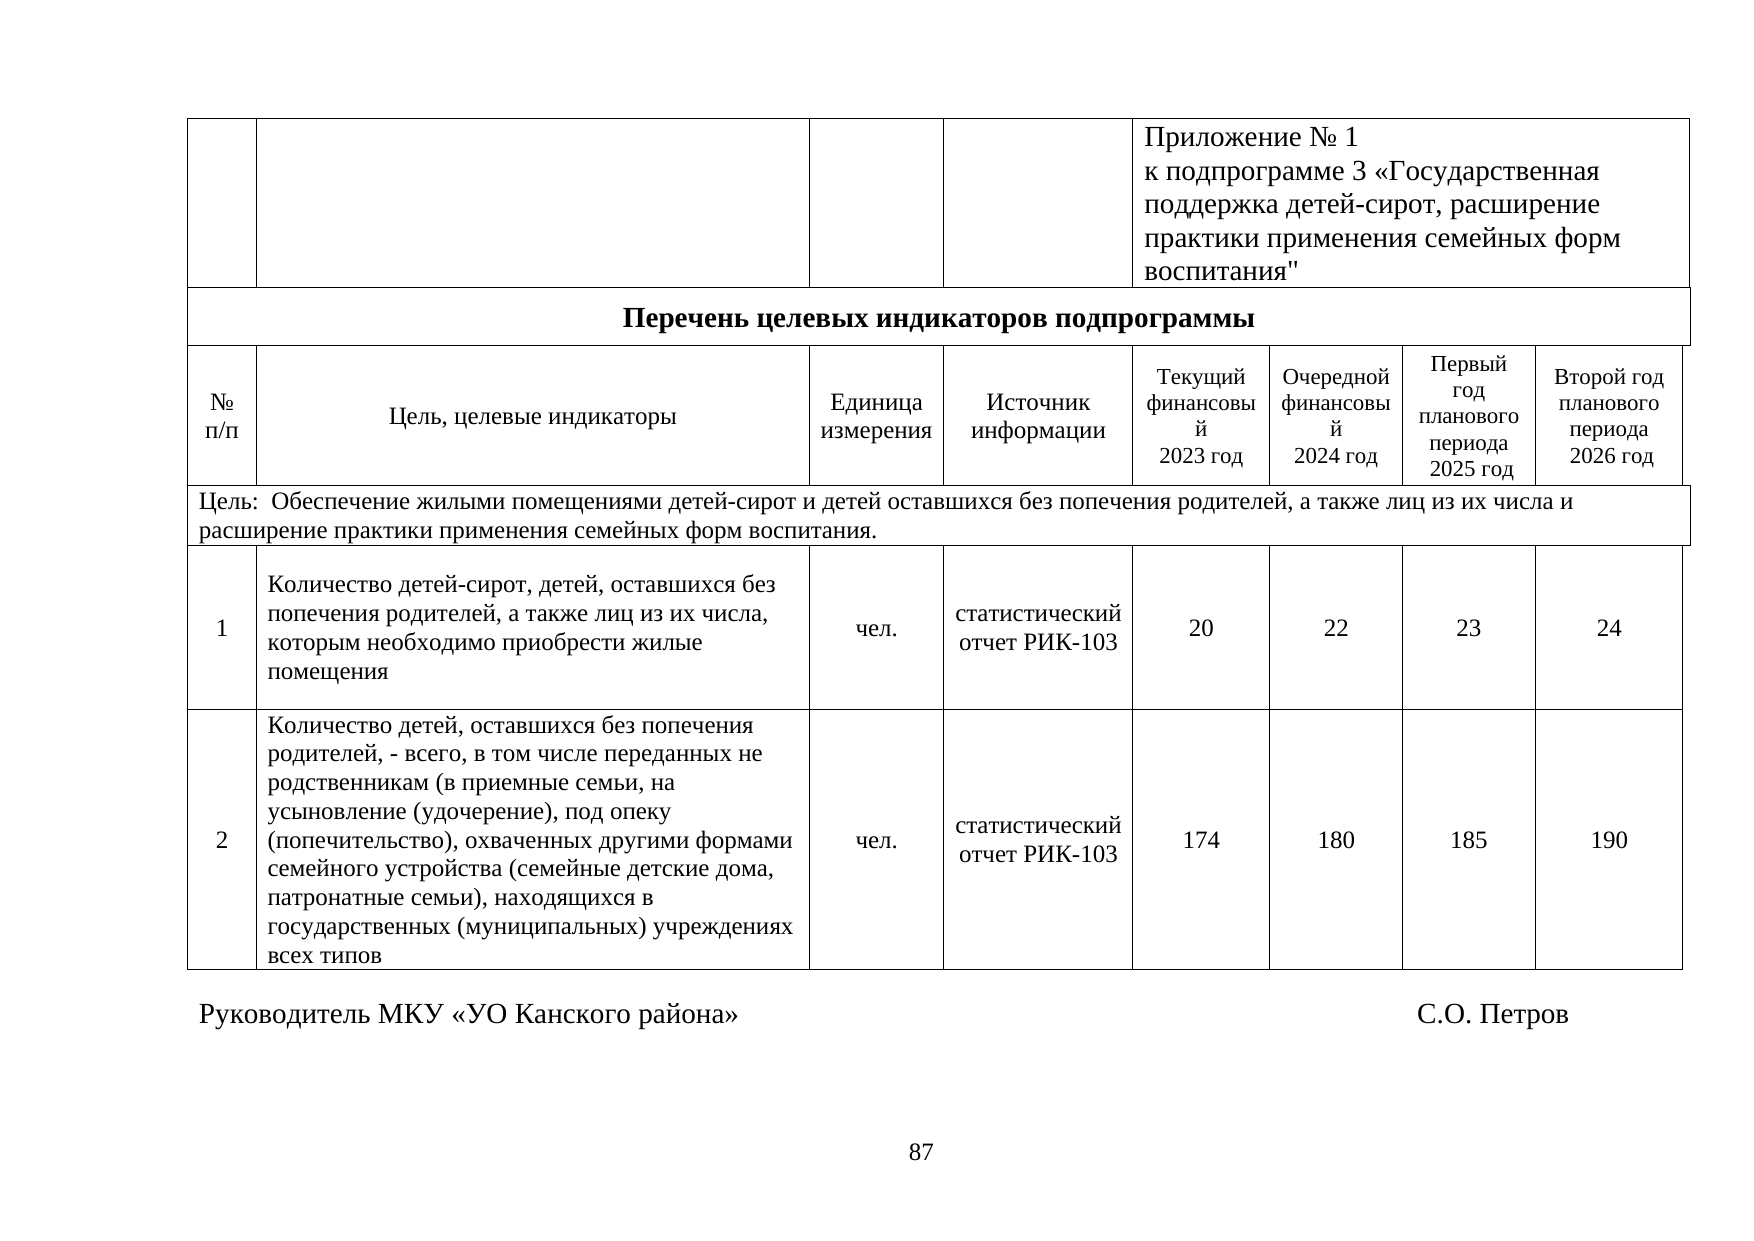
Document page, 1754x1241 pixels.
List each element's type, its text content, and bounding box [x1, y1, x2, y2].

table_cell Текущий финансовый 2023 год [1133, 346, 1269, 485]
table_cell Цель: Обеспечение жилыми помещениями детей-сирот и детей оставшихся без попечения родителей, а также лиц из их числа и расширение практики применения семейных форм воспитания. [188, 486, 1690, 544]
table_cell Второй год планового периода 2026 год [1536, 346, 1682, 485]
table_cell Первый год планового периода 2025 год [1403, 346, 1535, 485]
table_cell 185 [1403, 710, 1535, 968]
table_cell № п/п [188, 346, 256, 485]
table_cell Цель, целевые индикаторы [257, 346, 809, 485]
table_cell Очередной финансовый 2024 год [1270, 346, 1402, 485]
table_cell статистический отчет РИК-103 [944, 710, 1132, 968]
table_header Приложение № 1 к подпрограмме 3 «Государственная поддержка детей-сирот, расширение практики применения семейных форм воспитания" [1133, 119, 1689, 287]
table_cell чел. [810, 710, 943, 968]
table_cell Количество детей-сирот, детей, оставшихся без попечения родителей, а также лиц из их числа, которым необходимо приобрести жилые помещения [257, 546, 809, 709]
table_cell 23 [1403, 546, 1535, 709]
table_cell Источник информации [944, 346, 1132, 485]
table_cell 2 [188, 710, 256, 968]
table_cell 190 [1536, 710, 1682, 968]
table_cell 1 [188, 546, 256, 709]
table_header [944, 119, 1132, 287]
table_cell Перечень целевых индикаторов подпрограммы [188, 288, 1690, 345]
table_cell Количество детей, оставшихся без попечения родителей, - всего, в том числе переданных не родственникам (в приемные семьи, на усыновление (удочерение), под опеку (попечительство), охваченных другими формами семейного устройства (семейные детские дома, патронатные семьи), находящихся в государственных (муниципальных) учреждениях всех типов [257, 710, 809, 968]
table_cell Единица измерения [810, 346, 943, 485]
table_cell 20 [1133, 546, 1269, 709]
table_cell 180 [1270, 710, 1402, 968]
table_header [810, 119, 943, 287]
table_cell 22 [1270, 546, 1402, 709]
table_cell чел. [810, 546, 943, 709]
table_cell статистический отчет РИК-103 [944, 546, 1132, 709]
table_header [188, 119, 256, 287]
table_cell 174 [1133, 710, 1269, 968]
table_cell 24 [1536, 546, 1682, 709]
table_header [257, 119, 809, 287]
table_cell Руководитель МКУ «УО Канского района» С.О. Петров [188, 970, 1683, 1056]
